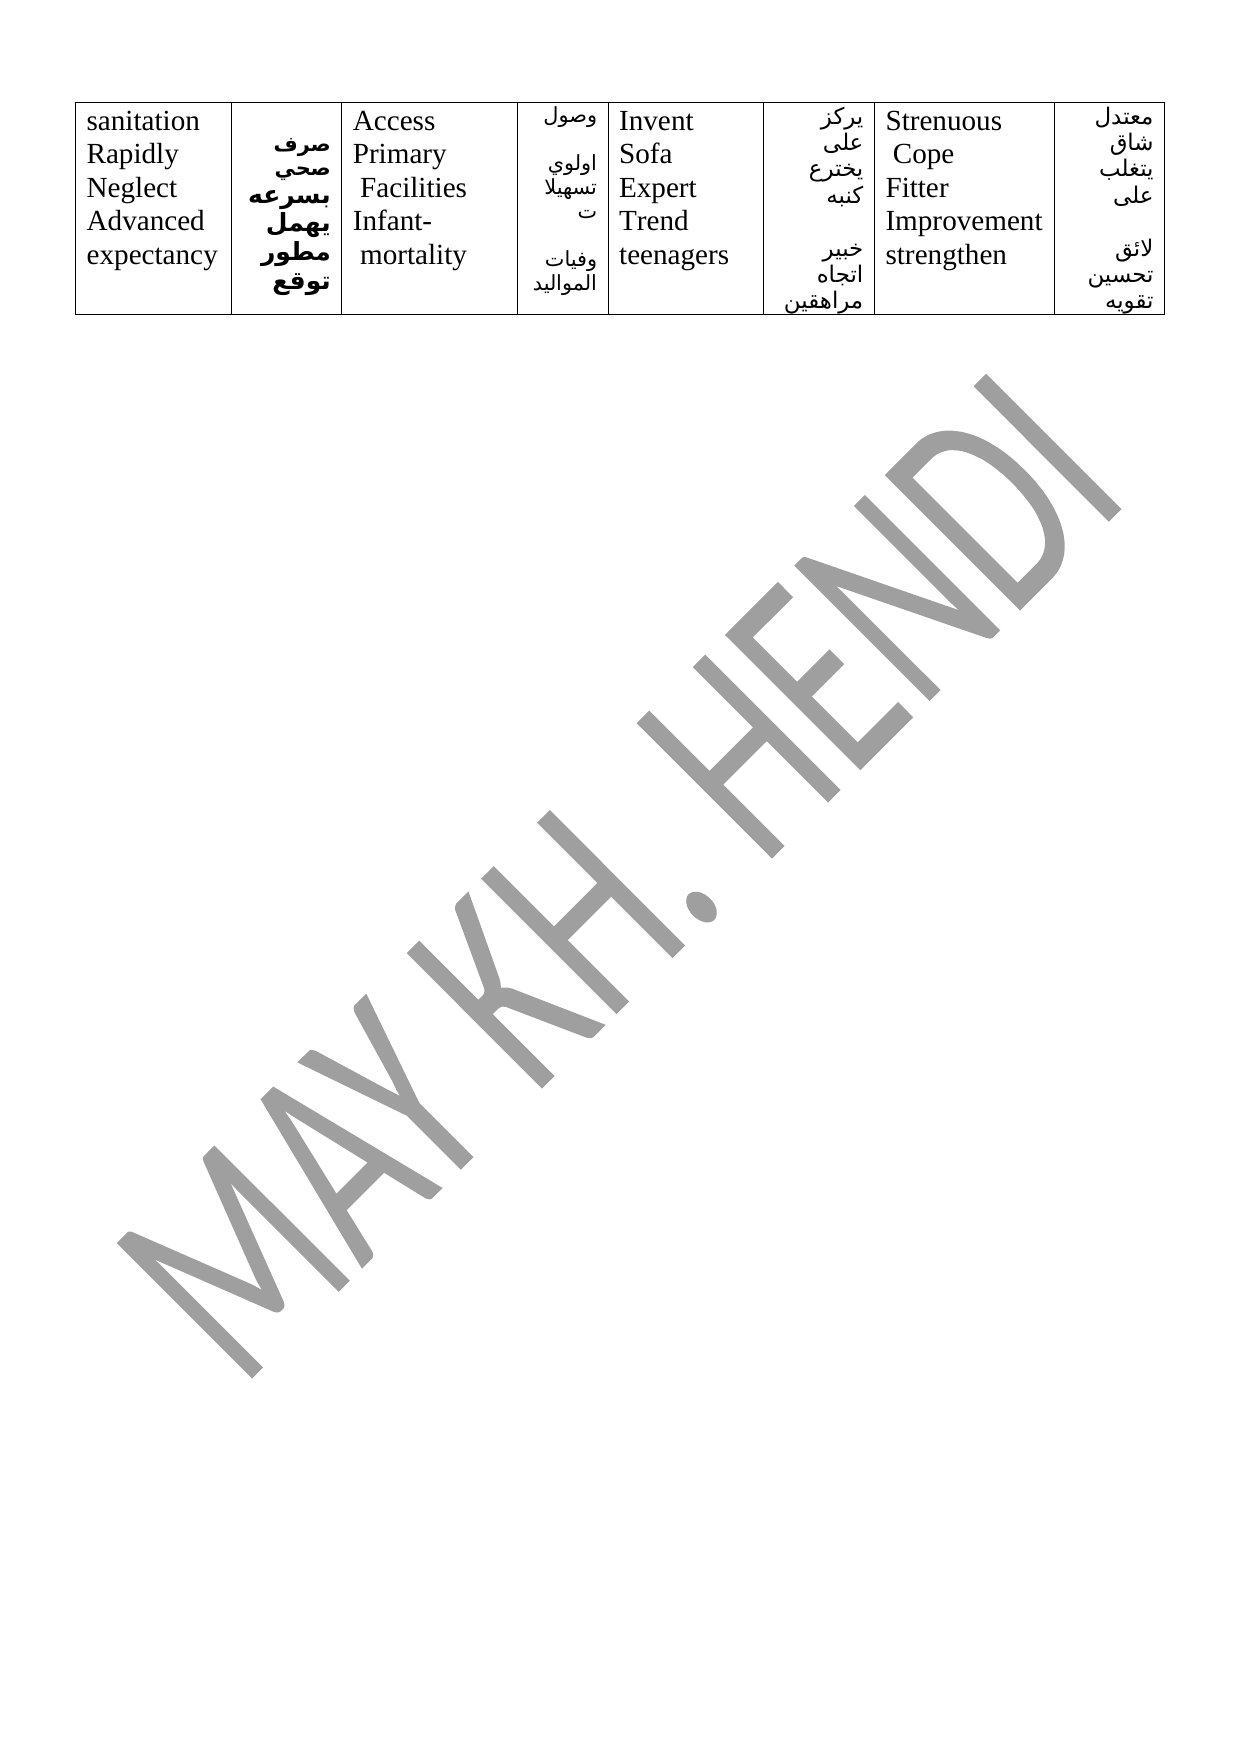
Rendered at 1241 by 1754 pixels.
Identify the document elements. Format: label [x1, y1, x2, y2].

table_cell [342, 103, 517, 314]
table_cell [609, 103, 763, 314]
table_cell [232, 103, 341, 314]
table_cell [1055, 103, 1164, 314]
table_cell [518, 103, 608, 314]
table_cell [764, 103, 874, 314]
table_cell [76, 103, 231, 314]
table_cell [875, 103, 1054, 314]
